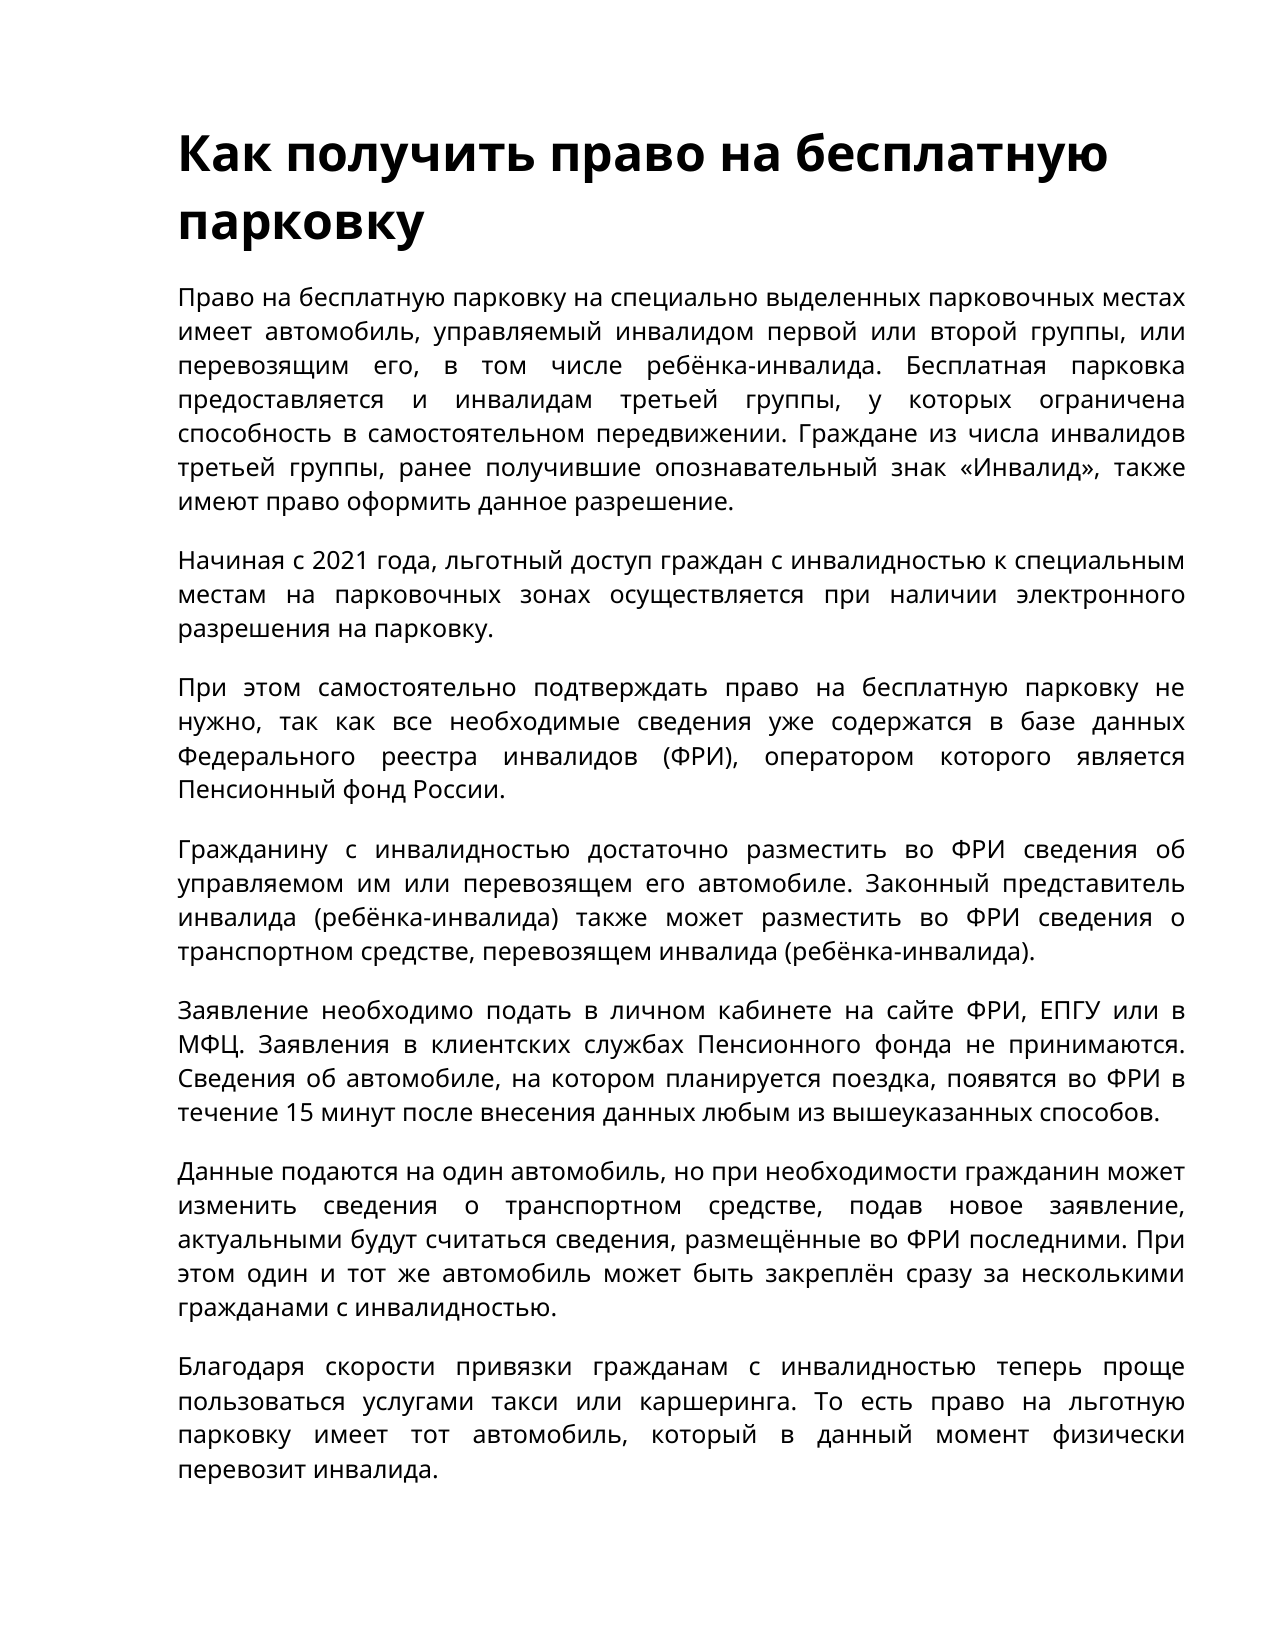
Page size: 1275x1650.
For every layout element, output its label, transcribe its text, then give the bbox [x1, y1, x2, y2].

text Данные подаются на один автомобиль, но при необходимости гражданин может изменить сведения о транспортном средстве, подав новое заявление, актуальными будут считаться сведения, размещённые во ФРИ последними. При этом один и тот же автомобиль может быть закреплён сразу за несколькими гражданами с инвалидностью. [177, 1154, 1186, 1324]
text Как получить право на бесплатную парковку [177, 118, 1186, 254]
text Начиная с 2021 года, льготный доступ граждан с инвалидностью к специальным местам на парковочных зонах осуществляется при наличии электронного разрешения на парковку. [177, 543, 1186, 645]
text Благодаря скорости привязки гражданам с инвалидностью теперь проще пользоваться услугами такси или каршеринга. То есть право на льготную парковку имеет тот автомобиль, который в данный момент физически перевозит инвалида. [177, 1349, 1186, 1485]
text Право на бесплатную парковку на специально выделенных парковочных местах имеет автомобиль, управляемый инвалидом первой или второй группы, или перевозящим его, в том числе ребёнка-инвалида. Бесплатная парковка предоставляется и инвалидам третьей группы, у которых ограничена способность в самостоятельном передвижении. Граждане из числа инвалидов третьей группы, ранее получившие опознавательный знак «Инвалид», также имеют право оформить данное разрешение. [177, 279, 1186, 518]
text При этом самостоятельно подтверждать право на бесплатную парковку не нужно, так как все необходимые сведения уже содержатся в базе данных Федерального реестра инвалидов (ФРИ), оператором которого является Пенсионный фонд России. [177, 670, 1186, 806]
text Заявление необходимо подать в личном кабинете на сайте ФРИ, ЕПГУ или в МФЦ. Заявления в клиентских службах Пенсионного фонда не принимаются. Сведения об автомобиле, на котором планируется поездка, появятся во ФРИ в течение 15 минут после внесения данных любым из вышеуказанных способов. [177, 992, 1186, 1129]
text Гражданину с инвалидностью достаточно разместить во ФРИ сведения об управляемом им или перевозящем его автомобиле. Законный представитель инвалида (ребёнка-инвалида) также может разместить во ФРИ сведения о транспортном средстве, перевозящем инвалида (ребёнка-инвалида). [177, 831, 1186, 967]
